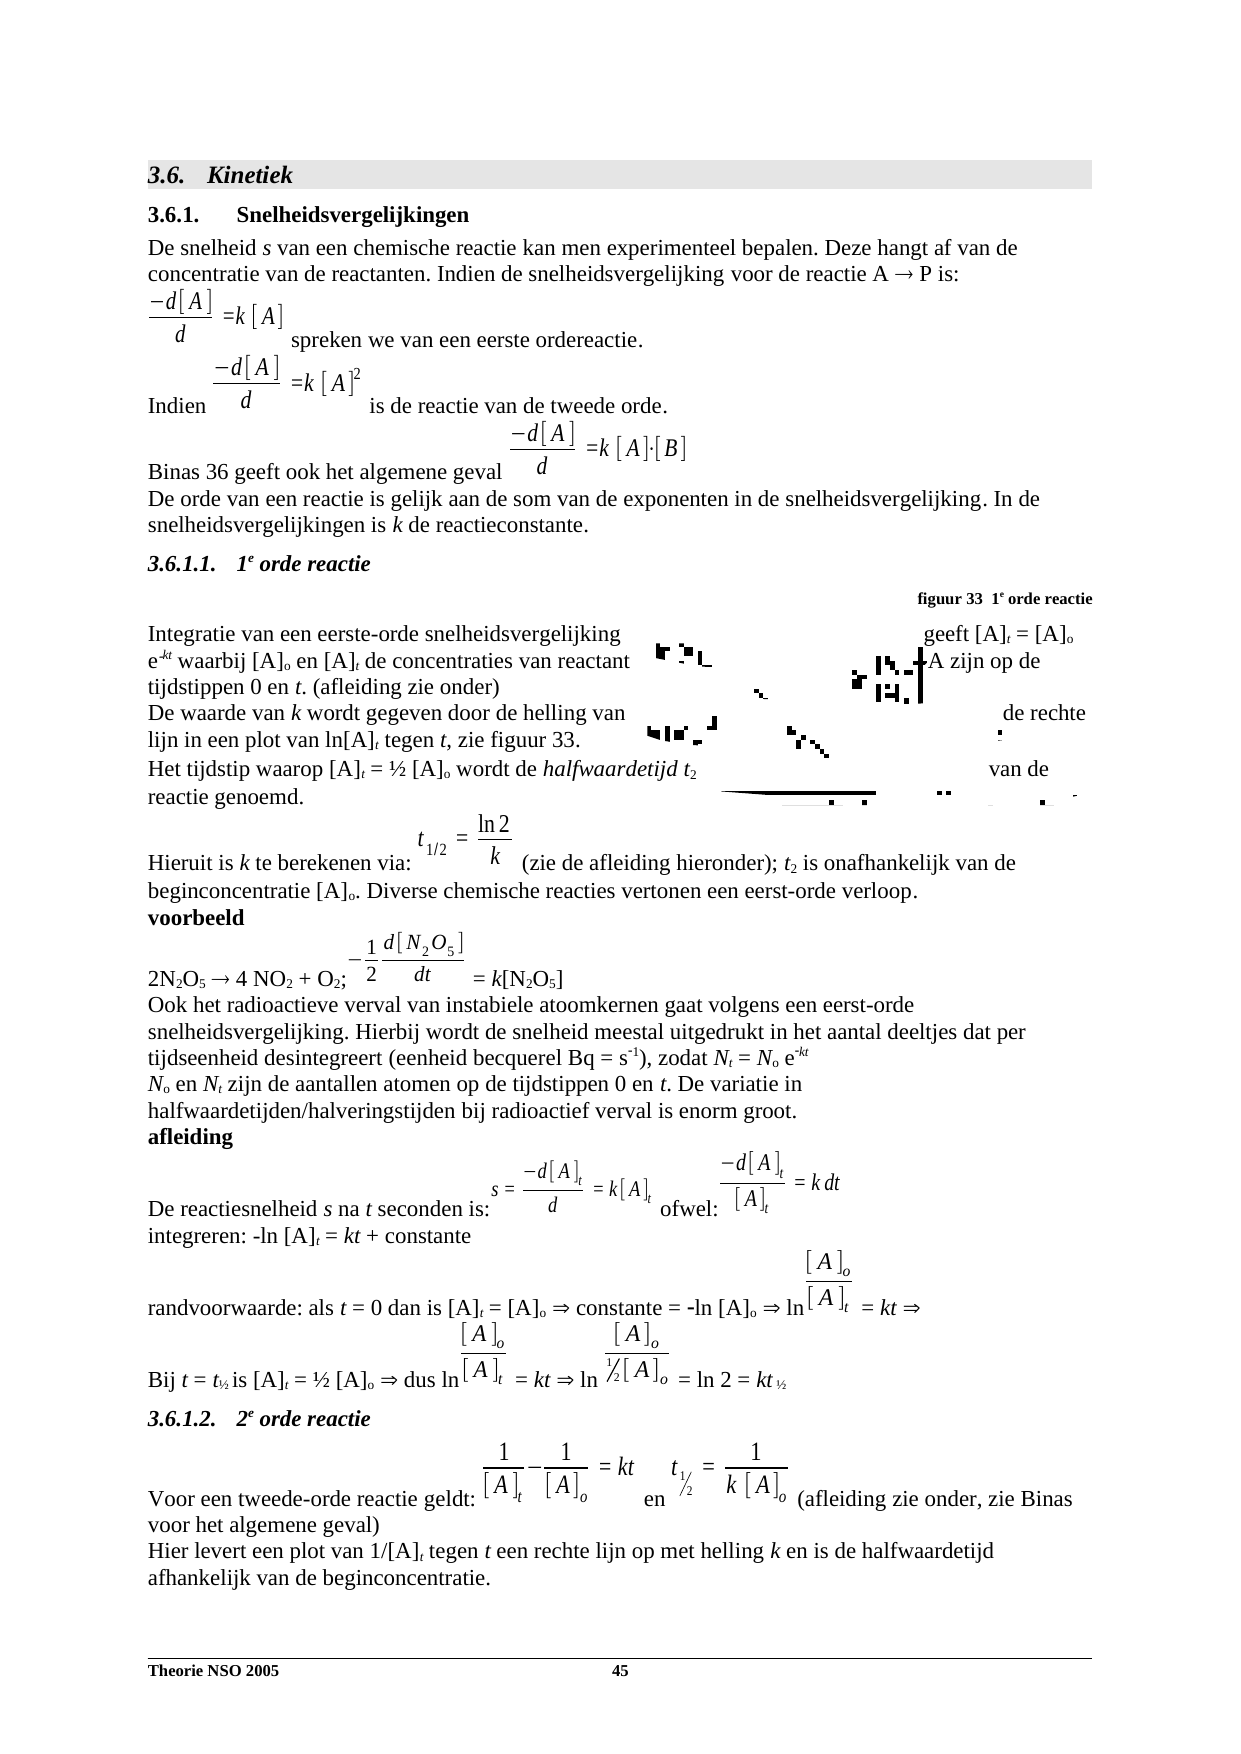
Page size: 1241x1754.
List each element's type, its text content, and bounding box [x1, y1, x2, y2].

text afleiding [148, 1123, 1092, 1149]
text De snelheid s van een chemische reactie kan men experimenteel bepalen. Deze hangt af van de concentratie van de reactanten. Indien de snelheidsvergelijking voor de reactie A P is: [148, 234, 1092, 287]
text No en Nt zijn de aantallen atomen op de tijdstippen 0 en t. De variatie in halfwaardetijden/halveringstijden bij radioactief verval is enorm groot. [148, 1070, 1092, 1123]
text randvoorwaarde: als t = 0 dan is [A]t = [A]o constante = ln [A]o ln = kt [148, 1248, 1092, 1320]
text Ook het radioactieve verval van instabiele atoomkernen gaat volgens een eerst-orde snelheidsvergelijking. Hierbij wordt de snelheid meestal uitgedrukt in het aantal deeltjes dat per tijdseenheid desintegreert (eenheid becquerel Bq = s1), zodat Nt = No ekt [148, 991, 1092, 1070]
text De reactiesnelheid s na t seconden is: ofwel: [148, 1149, 1092, 1222]
subtitle Kinetiek [148, 160, 1092, 189]
text 2N2O5 4 NO2 + O2; = k[N2O5] [148, 930, 1092, 991]
text De orde van een reactie is gelijk aan de som van de exponenten in de snelheidsvergelijking. In de snelheidsvergelijkingen is k de reactieconstante. [148, 484, 1092, 537]
text Hieruit is k te berekenen via: (zie de afleiding hieronder); t is onafhankelijk van de beginconcentratie [A]o. Diverse chemische reacties vertonen een eerst-orde verloop. [148, 810, 1092, 904]
text voorbeeld [148, 904, 1092, 930]
text Bij t = t½ is [A]t = ½ [A]o dus ln = kt ln = ln 2 = kt ½ [148, 1320, 1092, 1392]
text spreken we van een eerste ordereactie. [148, 287, 1092, 353]
subtitle 2e orde reactie [148, 1405, 1092, 1431]
text Integratie van een eerste-orde snelheidsvergelijking geeft [A]t = [A]o ekt waarbij [A]o en [A]t de concentraties van reactant A zijn op de tijdstippen 0 en t. (afleiding zie onder) [148, 620, 1092, 699]
text Voor een tweede-orde reactie geldt: en (afleiding zie onder, zie Binas voor het algemene geval) [148, 1437, 1092, 1538]
text Het tijdstip waarop [A]t = ½ [A]o wordt de halfwaardetijd t van de reactie genoemd. [148, 752, 1092, 810]
text Indien is de reactie van de tweede orde. [148, 353, 1092, 419]
text integreren: -ln [A]t = kt + constante [148, 1222, 1092, 1248]
subtitle 1e orde reactie [148, 550, 1092, 576]
text Hier levert een plot van 1/[A]t tegen t een rechte lijn op met helling k en is de halfwaardetijd afhankelijk van de beginconcentratie. [148, 1538, 1092, 1590]
text Binas 36 geeft ook het algemene geval [148, 419, 1092, 484]
subtitle Snelheidsvergelijkingen [148, 201, 1092, 228]
